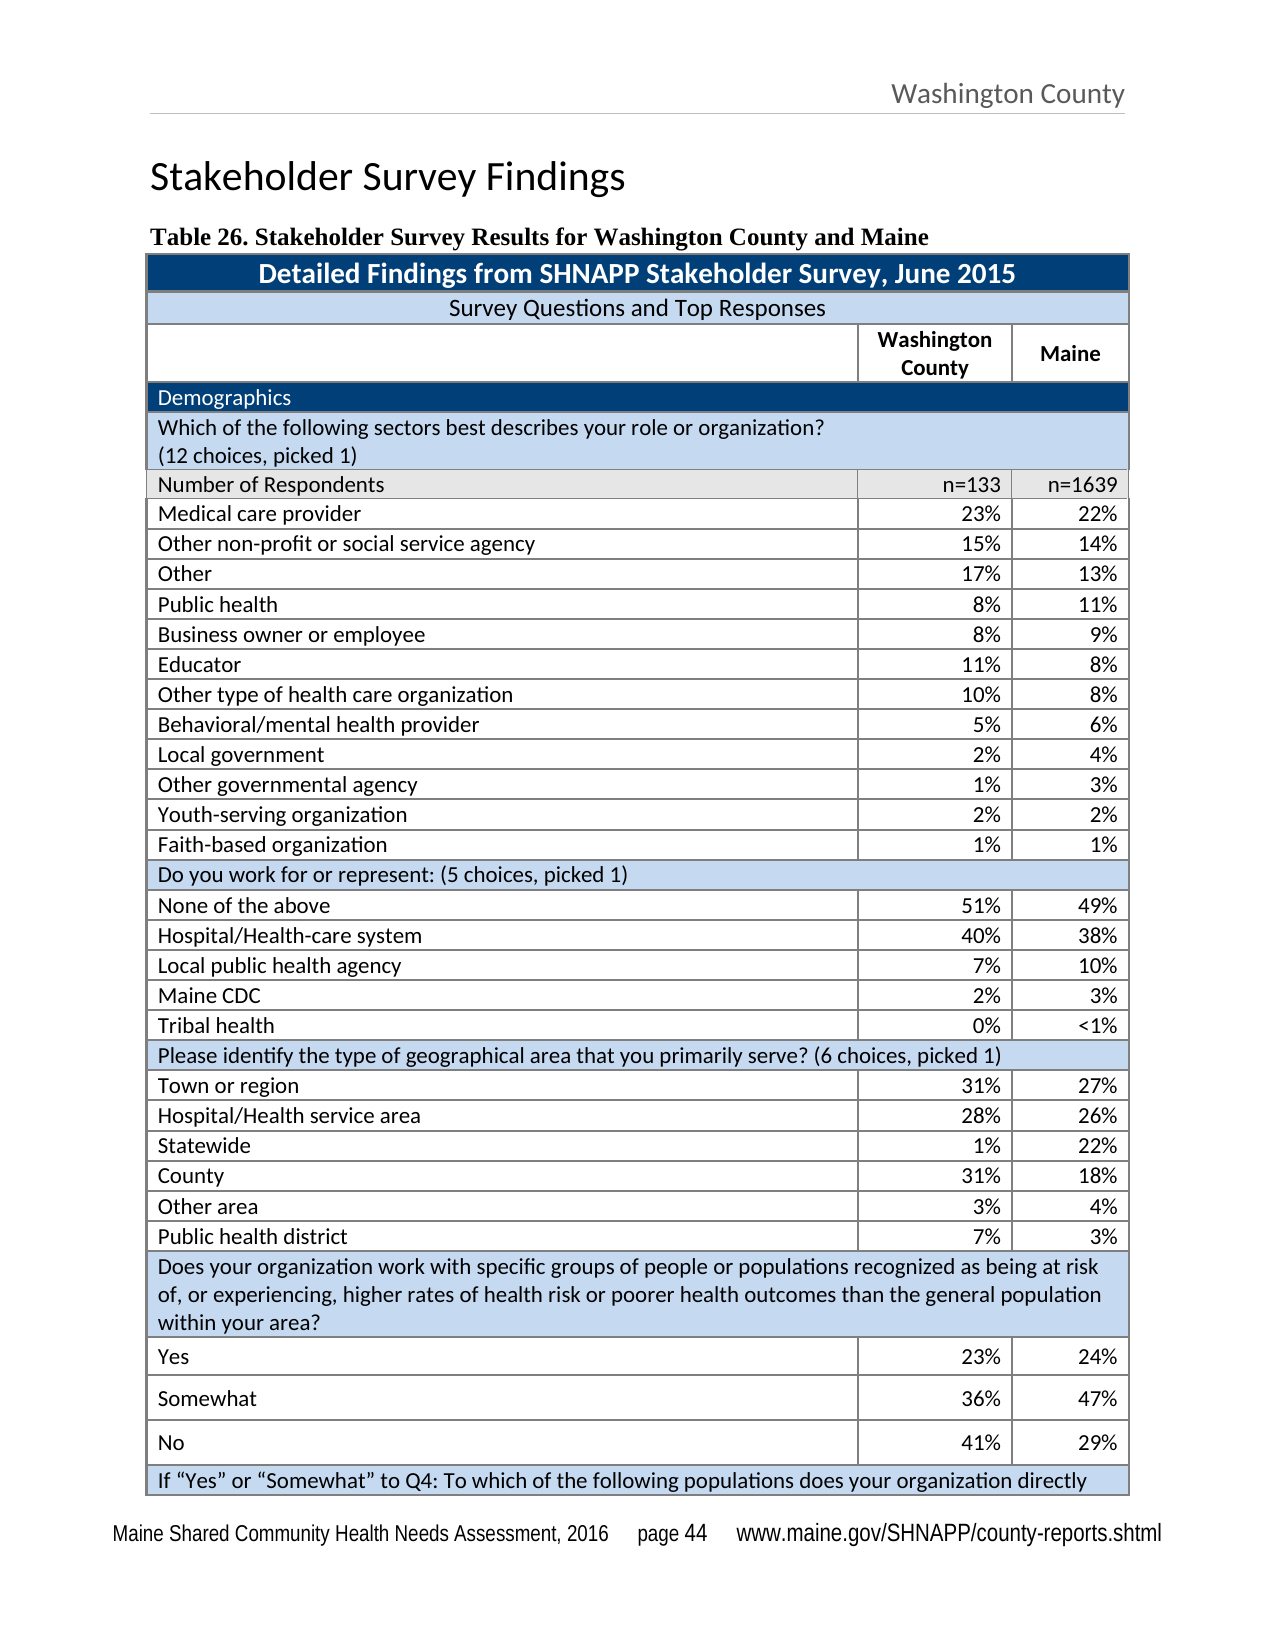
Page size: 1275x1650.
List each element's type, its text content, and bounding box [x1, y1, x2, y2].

table_cell Town or region [148, 1071, 857, 1099]
table_cell 3% [1013, 981, 1128, 1009]
table_cell Other non-profit or social service agency [148, 530, 857, 557]
table_cell County [148, 1162, 857, 1190]
table_cell 47% [1013, 1376, 1128, 1419]
table_cell Other type of health care organization [148, 680, 857, 708]
table_cell 11% [859, 650, 1011, 678]
table_cell Yes [148, 1338, 857, 1374]
table_cell 15% [859, 530, 1011, 557]
table_cell 3% [859, 1192, 1011, 1220]
table_cell Local public health agency [148, 951, 857, 979]
table_cell No [148, 1421, 857, 1464]
table_cell 8% [859, 620, 1011, 648]
table_cell Public health [148, 590, 857, 618]
table_cell Public health district [148, 1222, 857, 1250]
table_cell 36% [859, 1376, 1011, 1419]
table_cell 22% [1013, 498, 1128, 527]
table_cell 6% [1013, 710, 1128, 738]
table_cell 2% [859, 981, 1011, 1009]
table_cell 4% [1013, 1192, 1128, 1220]
table_cell 49% [1013, 891, 1128, 919]
table_cell Medical care provider [148, 499, 857, 527]
subtitle Table 26. Stakeholder Survey Results for Washington County and Maine [150, 222, 1125, 250]
table_cell Faith-based organization [148, 831, 857, 858]
table_cell 24% [1013, 1338, 1128, 1374]
table_cell 7% [859, 951, 1011, 979]
table_cell Statewide [148, 1132, 857, 1159]
table_cell 31% [859, 1071, 1011, 1099]
table_cell 27% [1013, 1071, 1128, 1099]
table_cell 17% [859, 560, 1011, 588]
table_cell Local government [148, 740, 857, 768]
table_cell Washington County [859, 325, 1011, 381]
table_cell Do you work for or represent: (5 choices, picked 1) [148, 861, 1128, 889]
table_cell [1012, 413, 1128, 469]
table_cell 41% [859, 1421, 1011, 1464]
table_header Detailed Findings from SHNAPP Stakeholder Survey, June 2015 [148, 255, 1128, 290]
table_cell Maine CDC [148, 981, 857, 1009]
table_cell Behavioral/mental health provider [148, 710, 857, 738]
table_cell Maine [1013, 325, 1128, 381]
table_cell 8% [1013, 680, 1128, 708]
table_cell 28% [859, 1101, 1011, 1129]
table_cell 26% [1013, 1101, 1128, 1129]
table_cell Survey Questions and Top Responses [148, 293, 1128, 323]
table_cell n=1639 [1012, 469, 1128, 498]
table_cell 1% [859, 1132, 1011, 1159]
table_cell Does your organization work with specific groups of people or populations recognized as being at risk of, or experiencing, higher rates of health risk or poorer health outcomes than the general population within your area? [148, 1252, 1128, 1336]
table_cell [148, 1466, 1128, 1494]
table_cell 2% [859, 800, 1011, 828]
table_cell 5% [859, 710, 1011, 738]
table_cell Demographics [148, 383, 1128, 411]
table_cell 9% [1013, 620, 1128, 648]
table_cell 1% [859, 831, 1011, 858]
table_cell 11% [1013, 590, 1128, 618]
table_cell 23% [859, 499, 1011, 527]
table_cell [148, 325, 857, 381]
table_cell Other [148, 560, 857, 588]
table_cell 1% [859, 770, 1011, 798]
table_cell Other area [148, 1192, 857, 1220]
table_cell Tribal health [148, 1011, 857, 1039]
table_cell 3% [1013, 770, 1128, 798]
table_cell Please identify the type of geographical area that you primarily serve? (6 choices, picked 1) [148, 1041, 1128, 1069]
table_cell 8% [859, 590, 1011, 618]
table_cell 13% [1013, 560, 1128, 588]
table_cell 22% [1013, 1132, 1128, 1159]
table_cell 8% [1013, 650, 1128, 678]
table_cell 3% [1013, 1222, 1128, 1250]
table_cell 0% [859, 1011, 1011, 1039]
table_cell Somewhat [148, 1376, 857, 1419]
table_cell Number of Respondents [147, 470, 857, 498]
table_cell 31% [859, 1162, 1011, 1190]
table_cell 38% [1013, 921, 1128, 949]
table_cell 23% [859, 1338, 1011, 1374]
table_cell 40% [859, 921, 1011, 949]
table_cell Hospital/Health service area [148, 1101, 857, 1129]
table_cell Other governmental agency [148, 770, 857, 798]
table_cell Youth-serving organization [148, 800, 857, 828]
table_cell None of the above [148, 891, 857, 919]
table_cell 18% [1013, 1162, 1128, 1190]
table_cell 10% [1013, 951, 1128, 979]
table_cell 4% [1013, 740, 1128, 768]
table_cell 2% [1013, 800, 1128, 828]
table_cell 1% [1013, 831, 1128, 858]
subtitle Stakeholder Survey Findings [150, 150, 1125, 201]
table_cell 51% [859, 891, 1011, 919]
table_cell n=133 [858, 470, 1011, 498]
table_cell Hospital/Health-care system [148, 921, 857, 949]
table_cell 29% [1013, 1421, 1128, 1464]
table_cell 14% [1013, 530, 1128, 557]
table_cell <1% [1013, 1011, 1128, 1039]
table_cell 10% [859, 680, 1011, 708]
table_cell [858, 413, 1012, 469]
table_cell 7% [859, 1222, 1011, 1250]
table_cell Which of the following sectors best describes your role or organization? (12 choices, picked 1) [148, 413, 858, 469]
table_cell Educator [148, 650, 857, 678]
table_cell Business owner or employee [148, 620, 857, 648]
table_cell 2% [859, 740, 1011, 768]
